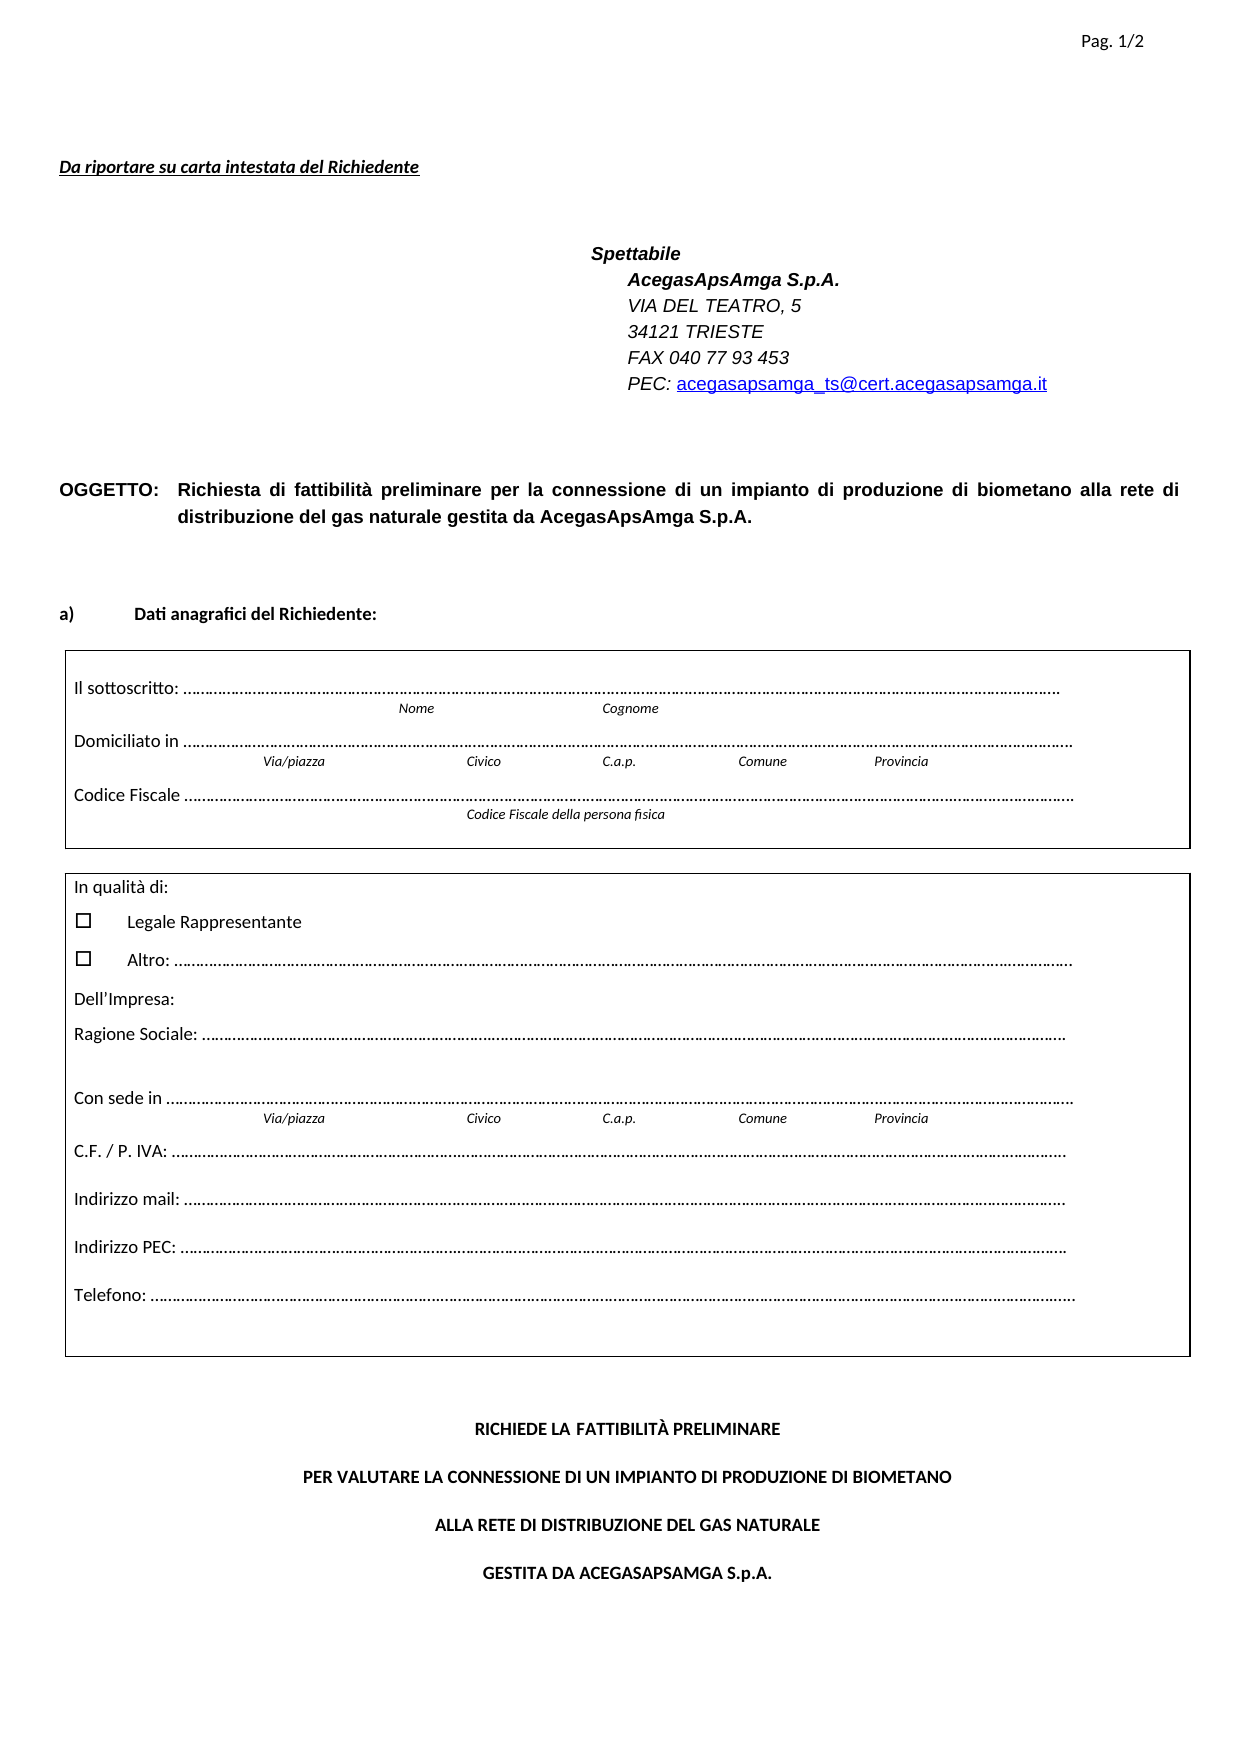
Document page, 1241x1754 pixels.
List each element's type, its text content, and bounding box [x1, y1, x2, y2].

text Con sede in ………………………………………………………………………………………………………………………………………………….…………….………………………. [66, 1083, 1189, 1106]
text Ragione Sociale: ………………………………………………………….……………………………………………………………………………………………………………………. [66, 1019, 1189, 1046]
text Codice Fiscale della persona fisica [66, 802, 1189, 823]
text GESTITA DA ACEGASAPSAMGA S.p.A. [59, 1561, 1196, 1584]
text C.F. / P. IVA: ………………………………………………………….………………………………………………………………………………………………………………………….. [66, 1136, 1189, 1162]
text Da riportare su carta intestata del Richiedente [59, 156, 1181, 179]
text RICHIEDE LA FATTIBILITÀ PRELIMINARE [59, 1417, 1196, 1440]
text Nome Cognome [66, 696, 1189, 717]
text AcegasApsAmga S.p.A. [502, 269, 1181, 291]
text Dell’Impresa: [66, 984, 1189, 1010]
text Il sottoscritto: ………………………………………………………………………………………………………………………………………………………….………………………. [66, 673, 1189, 696]
text Telefono: ………………………………………………………….…………………………………………………………………………………………………………………………….….. [66, 1280, 1189, 1306]
text PER VALUTARE LA CONNESSIONE DI UN IMPIANTO DI PRODUZIONE DI BIOMETANO [59, 1465, 1196, 1488]
text Indirizzo PEC: ……………………………………………………….………………………………………………………………………..…………………………………………………. [66, 1232, 1189, 1258]
text 34121 TRIESTE [502, 321, 1181, 342]
text fax 040 77 93 453 [502, 346, 1181, 368]
list Dati anagrafici del Richiedente: [59, 602, 1181, 625]
text In qualità di: [66, 874, 1189, 895]
text Via/piazza Civico C.a.p. Comune Provincia [66, 1106, 1189, 1127]
text pec: acegasapsamga_ts@cert.acegasapsamga.it [502, 372, 1181, 394]
text Codice Fiscale …………………………………………………………………………………………………………………………………………………………….………………………. [66, 779, 1189, 802]
text Indirizzo mail: ……………………………………………………….………………………………………………………………………………………………………………………….. [66, 1184, 1189, 1210]
text Via/piazza Civico C.a.p. Comune Provincia [66, 749, 1189, 770]
text Domiciliato in …………………………………………………………………………………………………………………………………………………………….………………………. [66, 726, 1189, 749]
text □ Altro: ………………………………………………………………………………………………………………………………………………………………………….…………… [66, 933, 1189, 975]
text Via DEL TEATRO, 5 [502, 295, 1181, 316]
text □ Legale Rappresentante [66, 895, 1189, 933]
text ALLA RETE DI DISTRIBUZIONE DEL GAS NATURALE [59, 1513, 1196, 1536]
text OGGETTO: Richiesta di fattibilità preliminare per la connessione di un impianto di produzione di biometano alla rete di distribuzione del gas naturale gestita da AcegasApsAmga S.p.A. [59, 475, 1181, 529]
text Spettabile [502, 243, 1181, 265]
